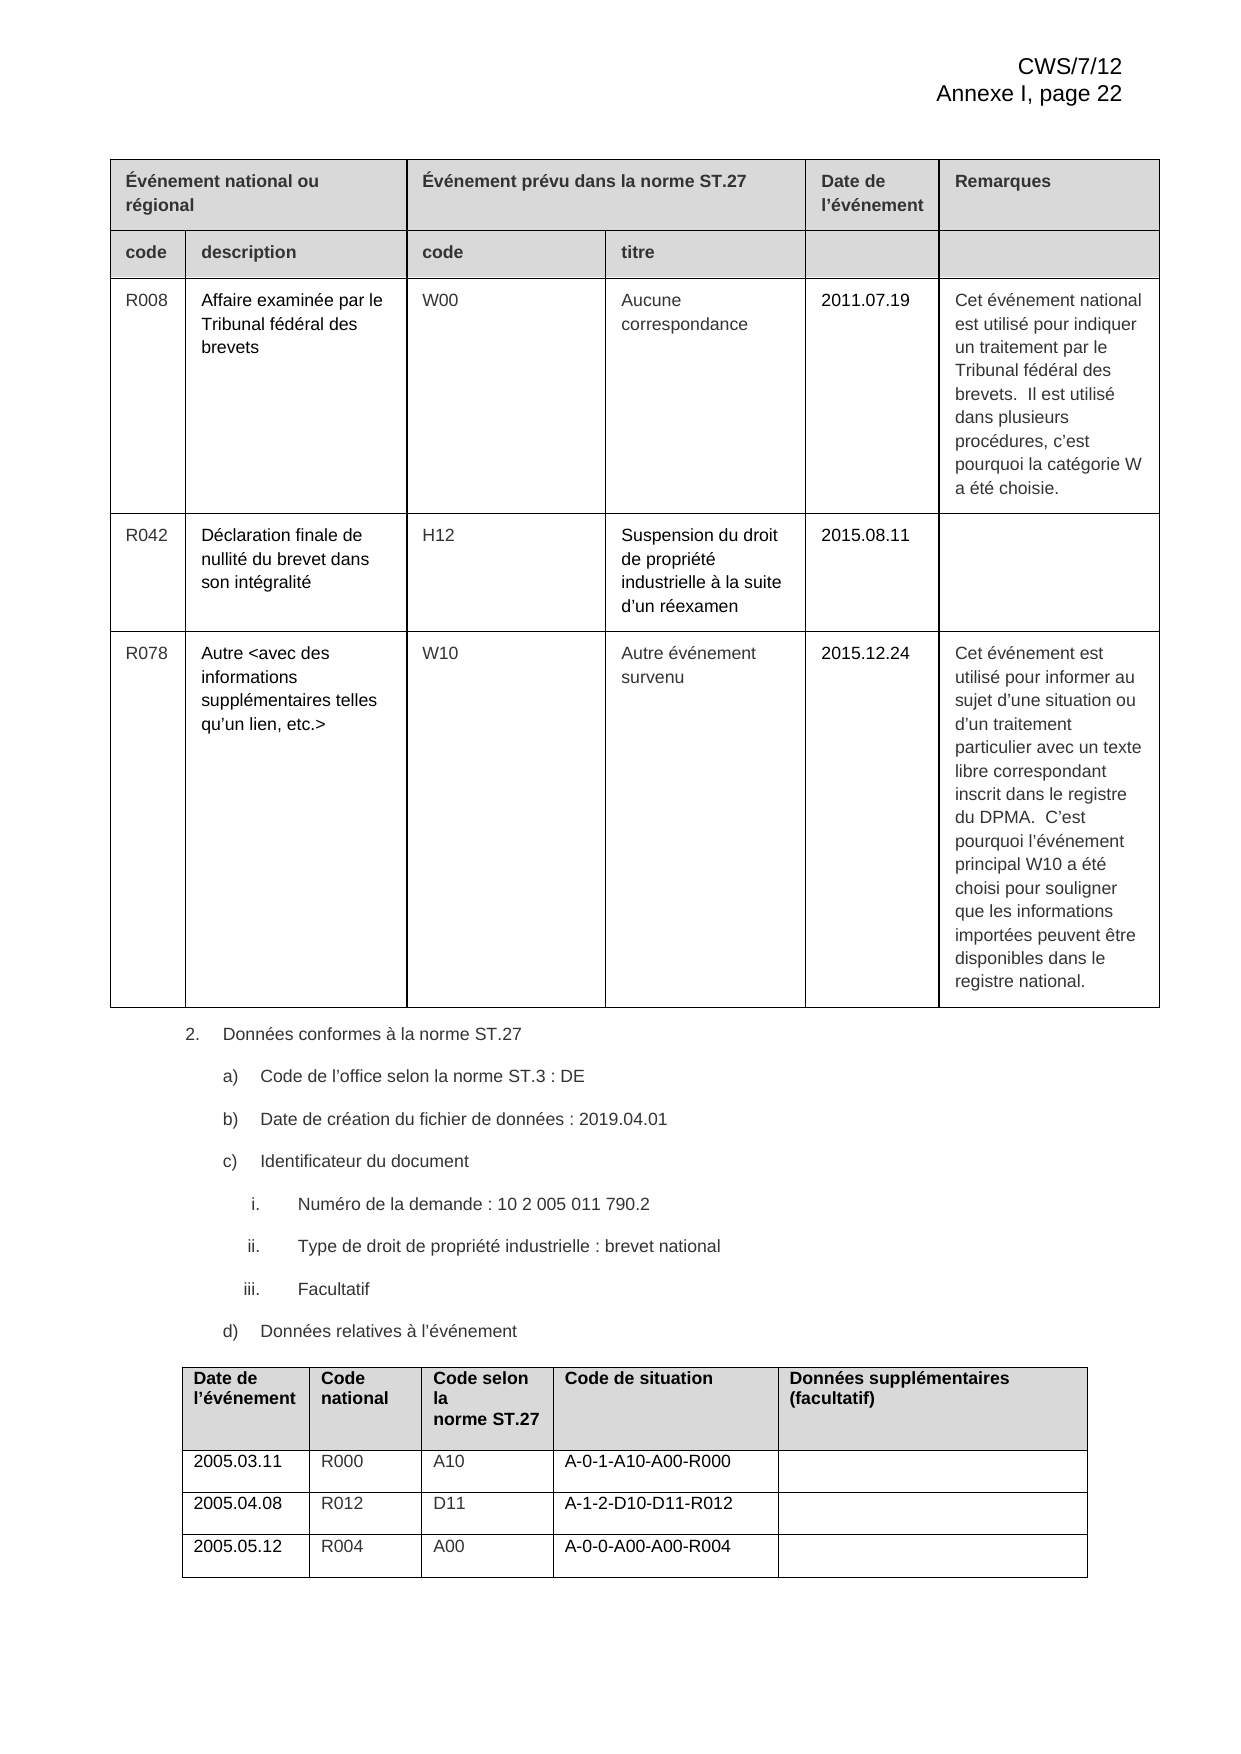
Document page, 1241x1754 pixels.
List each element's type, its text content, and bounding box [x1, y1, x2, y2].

table_cell code [408, 231, 605, 277]
table_cell Affaire examinée par le Tribunal fédéral des brevets [186, 279, 406, 513]
table_header Date de l’événement [806, 160, 938, 230]
table_cell [779, 1451, 1087, 1492]
table_header Code de situation [554, 1368, 778, 1450]
table_cell A-0-0-A00-A00-R004 [554, 1535, 778, 1577]
table_header Événement prévu dans la norme ST.27 [408, 160, 805, 230]
list Identificateur du document [223, 1129, 1122, 1172]
table_cell description [186, 231, 406, 277]
table_cell R012 [310, 1493, 421, 1534]
table_cell R008 [111, 279, 185, 513]
table_cell W00 [408, 279, 605, 513]
table_cell Autre événement survenu [606, 632, 805, 1006]
table_cell 2015.12.24 [806, 632, 938, 1006]
table_cell 2015.08.11 [806, 514, 938, 631]
table_cell 2005.05.12 [183, 1535, 309, 1577]
table_cell 2005.04.08 [183, 1493, 309, 1534]
table_header Données supplémentaires (facultatif) [779, 1368, 1087, 1450]
table_cell Autre <avec des informations supplémentaires telles qu’un lien, etc.> [186, 632, 406, 1006]
table_cell [779, 1535, 1087, 1577]
table_header Remarques [940, 160, 1159, 230]
list Facultatif [260, 1257, 1122, 1299]
table_cell A-1-2-D10-D11-R012 [554, 1493, 778, 1534]
table_cell [940, 231, 1159, 277]
table_cell Aucune correspondance [606, 279, 805, 513]
table_cell Suspension du droit de propriété industrielle à la suite d’un réexamen [606, 514, 805, 631]
table_header Date de l’événement [183, 1368, 309, 1450]
table_cell D11 [422, 1493, 553, 1534]
table_cell [779, 1493, 1087, 1534]
table_cell [806, 231, 938, 277]
table_cell 2005.03.11 [183, 1451, 309, 1492]
table_cell R042 [111, 514, 185, 631]
table_cell Déclaration finale de nullité du brevet dans son intégralité [186, 514, 406, 631]
table_cell [940, 514, 1159, 631]
table_cell A00 [422, 1535, 553, 1577]
table_cell R000 [310, 1451, 421, 1492]
list Type de droit de propriété industrielle : brevet national [260, 1214, 1122, 1257]
list Date de création du fichier de données : 2019.04.01 [223, 1087, 1122, 1129]
list Données relatives à l’événement [223, 1299, 1122, 1342]
table_cell Cet événement national est utilisé pour indiquer un traitement par le Tribunal fédéral des brevets. Il est utilisé dans plusieurs procédures, c’est pourquoi la catégorie W a été choisie. [940, 279, 1159, 513]
list Numéro de la demande : 10 2 005 011 790.2 [260, 1172, 1122, 1214]
table_cell A10 [422, 1451, 553, 1492]
table_header Événement national ou régional [111, 160, 406, 230]
table_cell R004 [310, 1535, 421, 1577]
table_cell 2011.07.19 [806, 279, 938, 513]
table_cell W10 [408, 632, 605, 1006]
list Code de l’office selon la norme ST.3 : DE [223, 1044, 1122, 1087]
table_cell Cet événement est utilisé pour informer au sujet d’une situation ou d’un traitement particulier avec un texte libre correspondant inscrit dans le registre du DPMA. C’est pourquoi l’événement principal W10 a été choisi pour souligner que les informations importées peuvent être disponibles dans le registre national. [940, 632, 1159, 1006]
table_header Code selon la norme ST.27 [422, 1368, 553, 1450]
list Données conformes à la norme ST.27 [185, 1024, 1122, 1044]
table_cell R078 [111, 632, 185, 1006]
table_header Code national [310, 1368, 421, 1450]
table_cell A-0-1-A10-A00-R000 [554, 1451, 778, 1492]
table_cell titre [606, 231, 805, 277]
table_cell code [111, 231, 185, 277]
table_cell H12 [408, 514, 605, 631]
